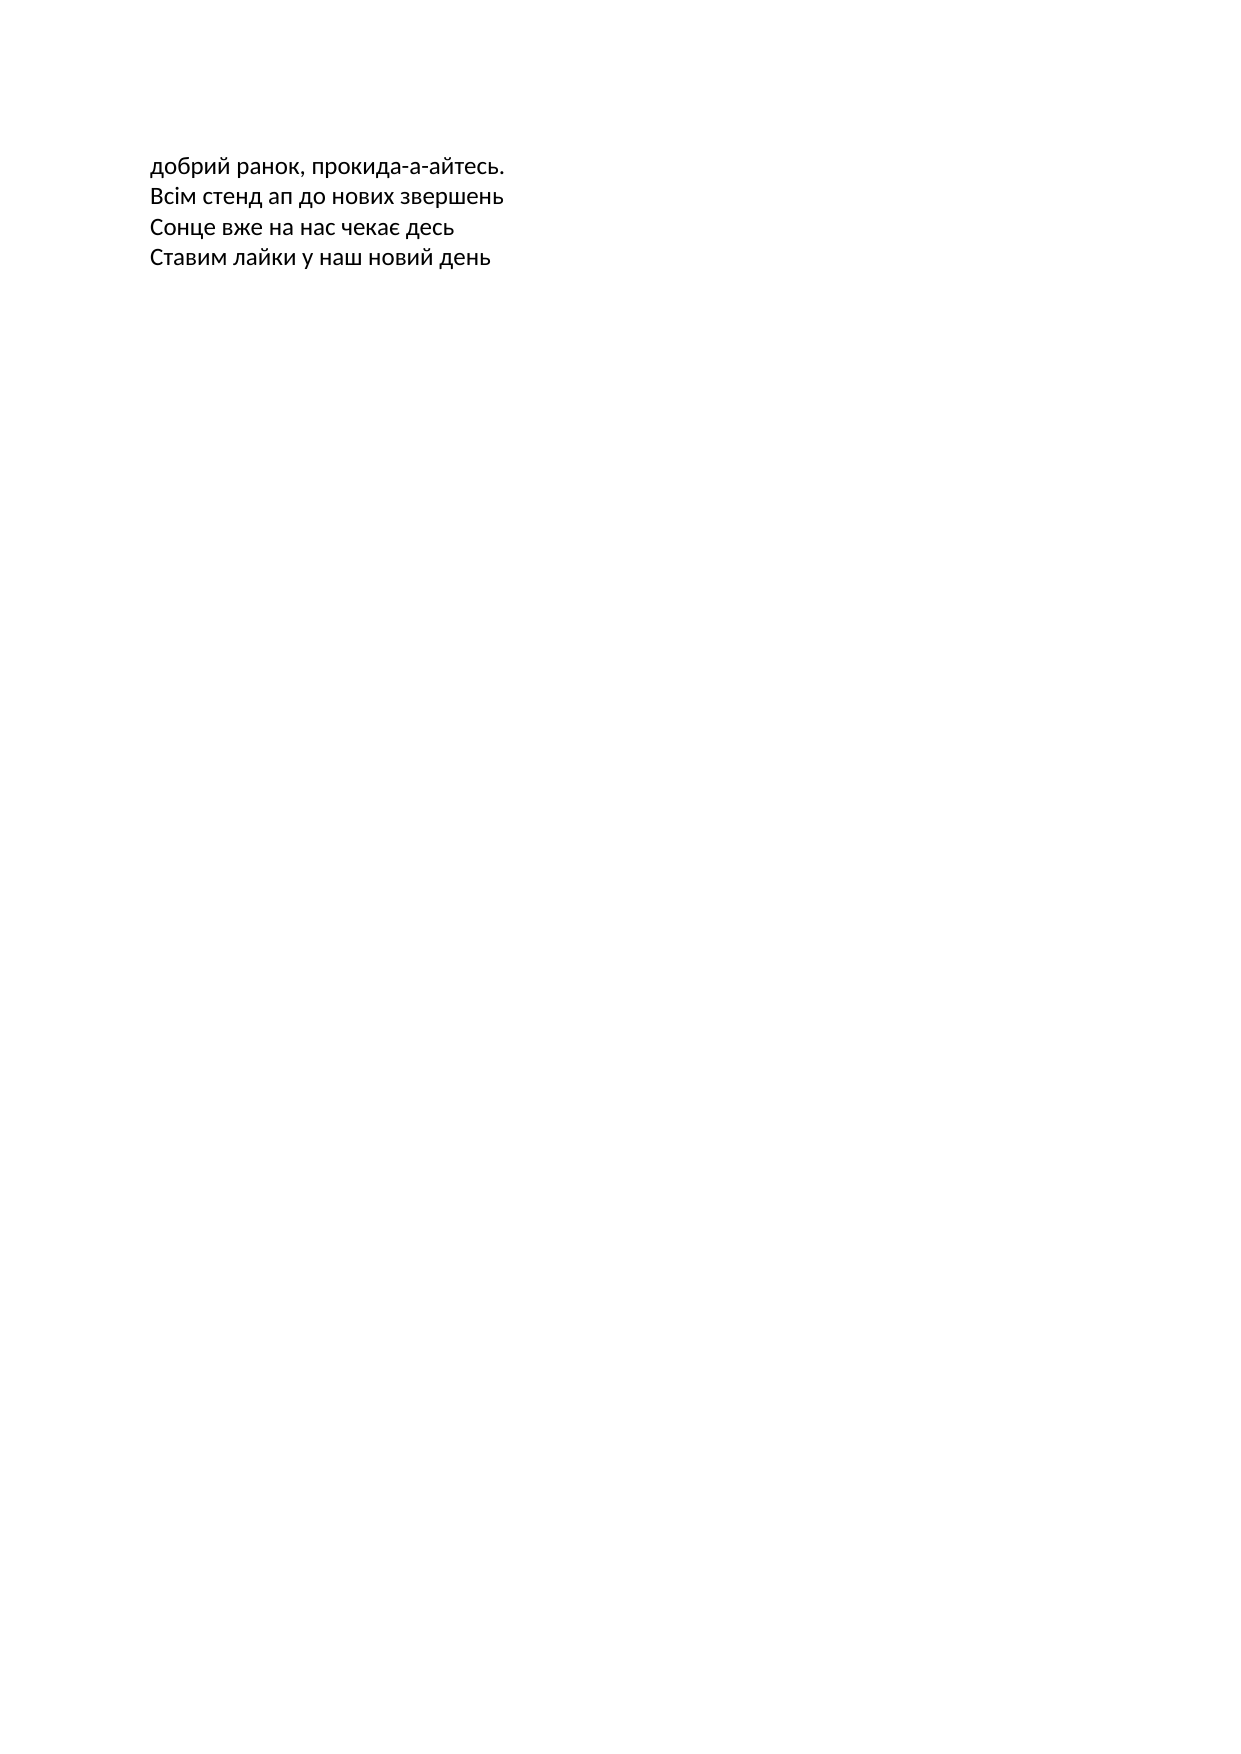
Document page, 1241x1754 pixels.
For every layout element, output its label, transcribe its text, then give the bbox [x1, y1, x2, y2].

text Всім стенд ап до нових звершень [150, 181, 1090, 211]
text Сонце вже на нас чекає десь [150, 211, 1090, 242]
text Ставим лайки у наш новий день [150, 242, 1090, 272]
text добрий ранок, прокида-а-айтесь. [150, 150, 1090, 181]
